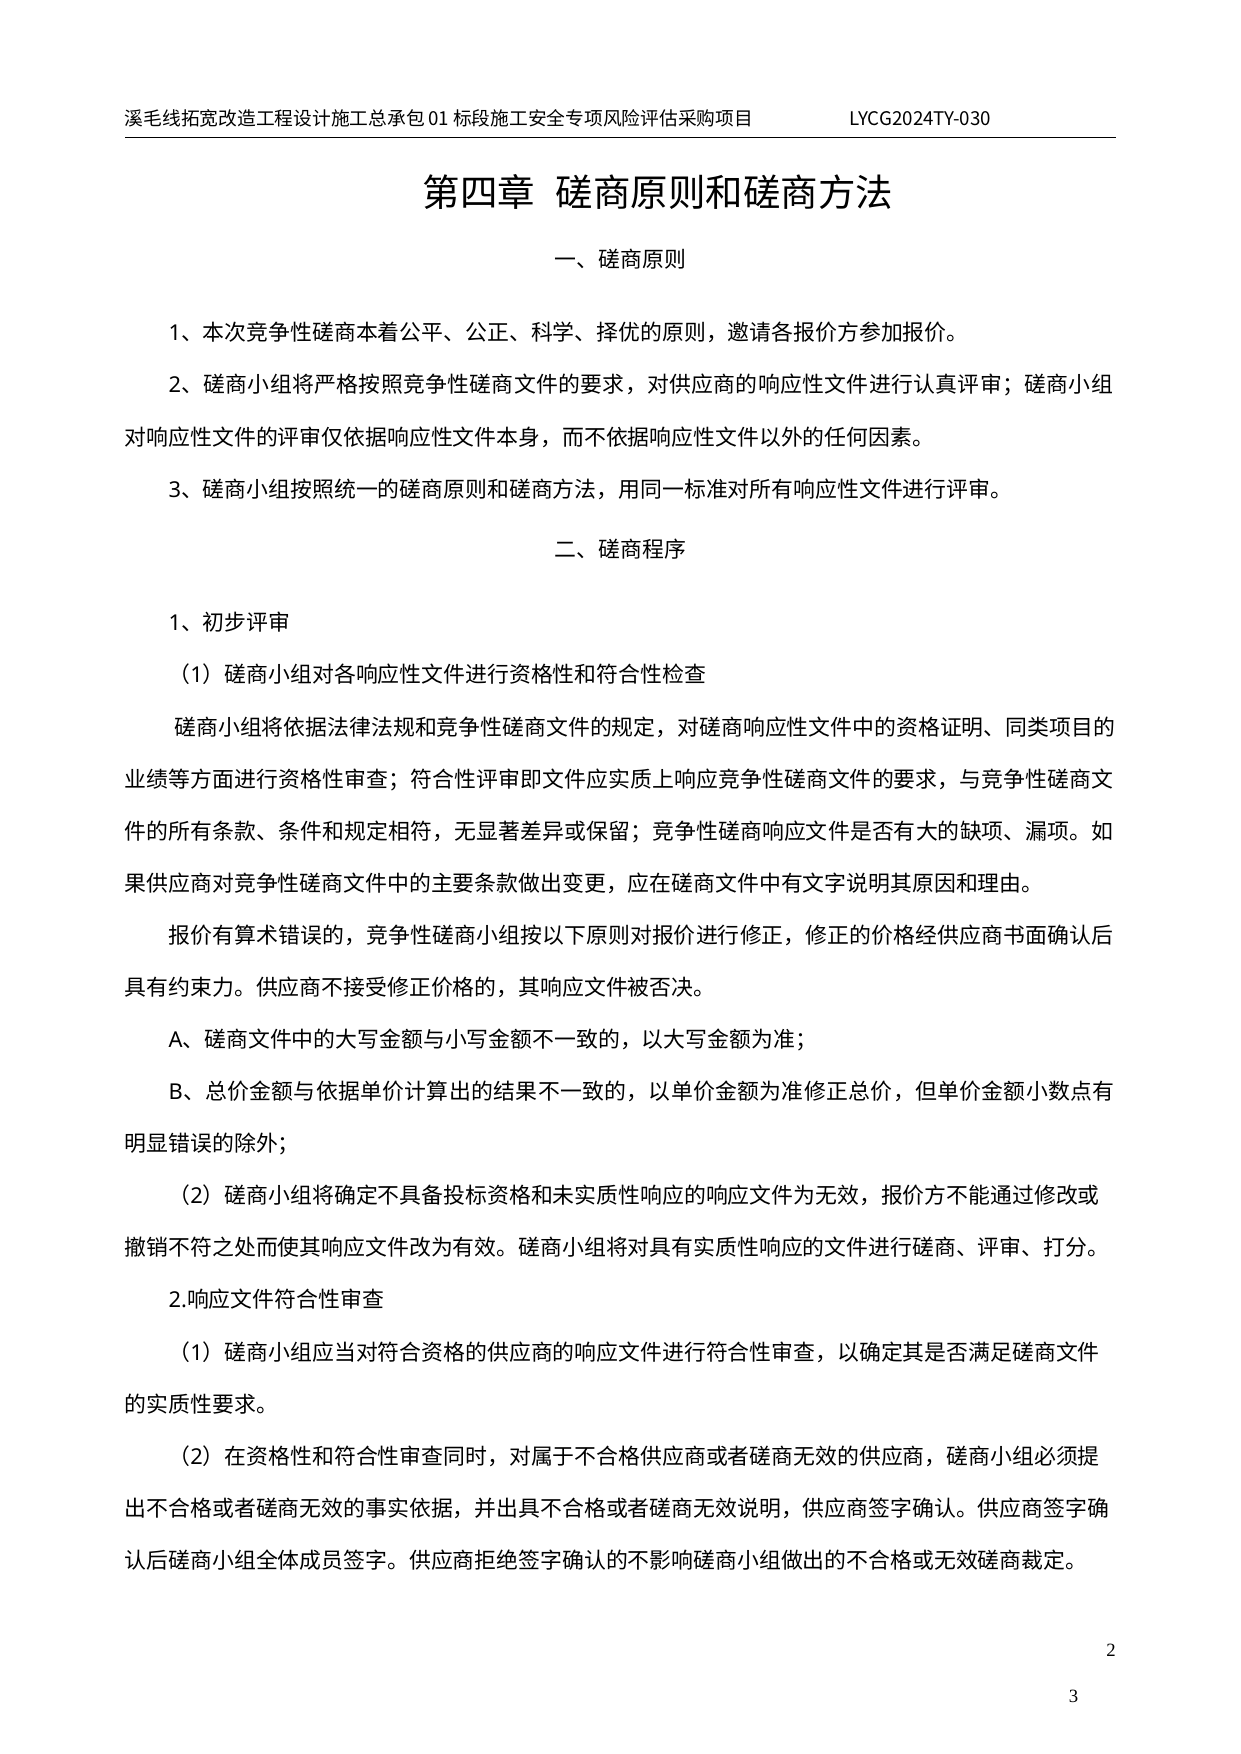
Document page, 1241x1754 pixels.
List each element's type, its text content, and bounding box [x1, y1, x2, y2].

text 1、本次竞争性磋商本着公平、公正、科学、择优的原则，邀请各报价方参加报价。 [124, 299, 1116, 351]
list （2）在资格性和符合性审查同时，对属于不合格供应商或者磋商无效的供应商，磋商小组必须提出不合格或者磋商无效的事实依据，并出具不合格或者磋商无效说明，供应商签字确认。供应商签字确认后磋商小组全体成员签字。供应商拒绝签字确认的不影响磋商小组做出的不合格或无效磋商裁定。 [124, 1422, 1116, 1579]
text 磋商小组将依据法律法规和竞争性磋商文件的规定，对磋商响应性文件中的资格证明、同类项目的业绩等方面进行资格性审查；符合性评审即文件应实质上响应竞争性磋商文件的要求，与竞争性磋商文件的所有条款、条件和规定相符，无显著差异或保留；竞争性磋商响应文件是否有大的缺项、漏项。如果供应商对竞争性磋商文件中的主要条款做出变更，应在磋商文件中有文字说明其原因和理由。 [124, 693, 1116, 902]
list 3、磋商小组按照统一的磋商原则和磋商方法，用同一标准对所有响应性文件进行评审。 [124, 455, 1116, 507]
list 2.响应文件符合性审查 [124, 1266, 1116, 1318]
text 2、磋商小组将严格按照竞争性磋商文件的要求，对供应商的响应性文件进行认真评审；磋商小组对响应性文件的评审仅依据响应性文件本身，而不依据响应性文件以外的任何因素。 [124, 351, 1116, 455]
text 1、初步评审 [124, 589, 1116, 641]
list （2）磋商小组将确定不具备投标资格和未实质性响应的响应文件为无效，报价方不能通过修改或撤销不符之处而使其响应文件改为有效。磋商小组将对具有实质性响应的文件进行磋商、评审、打分。 [124, 1162, 1116, 1266]
text B、总价金额与依据单价计算出的结果不一致的，以单价金额为准修正总价，但单价金额小数点有明显错误的除外； [124, 1058, 1116, 1162]
text A、磋商文件中的大写金额与小写金额不一致的，以大写金额为准； [124, 1006, 1116, 1058]
subtitle 一、磋商原则 [124, 242, 1116, 274]
list （1）磋商小组对各响应性文件进行资格性和符合性检查 [124, 641, 1116, 693]
list （1）磋商小组应当对符合资格的供应商的响应文件进行符合性审查，以确定其是否满足磋商文件的实质性要求。 [124, 1318, 1116, 1422]
text 报价有算术错误的，竞争性磋商小组按以下原则对报价进行修正，修正的价格经供应商书面确认后具有约束力。供应商不接受修正价格的，其响应文件被否决。 [124, 902, 1116, 1006]
subtitle 第四章 磋商原则和磋商方法 [124, 163, 1116, 217]
subtitle 二、磋商程序 [124, 532, 1116, 564]
